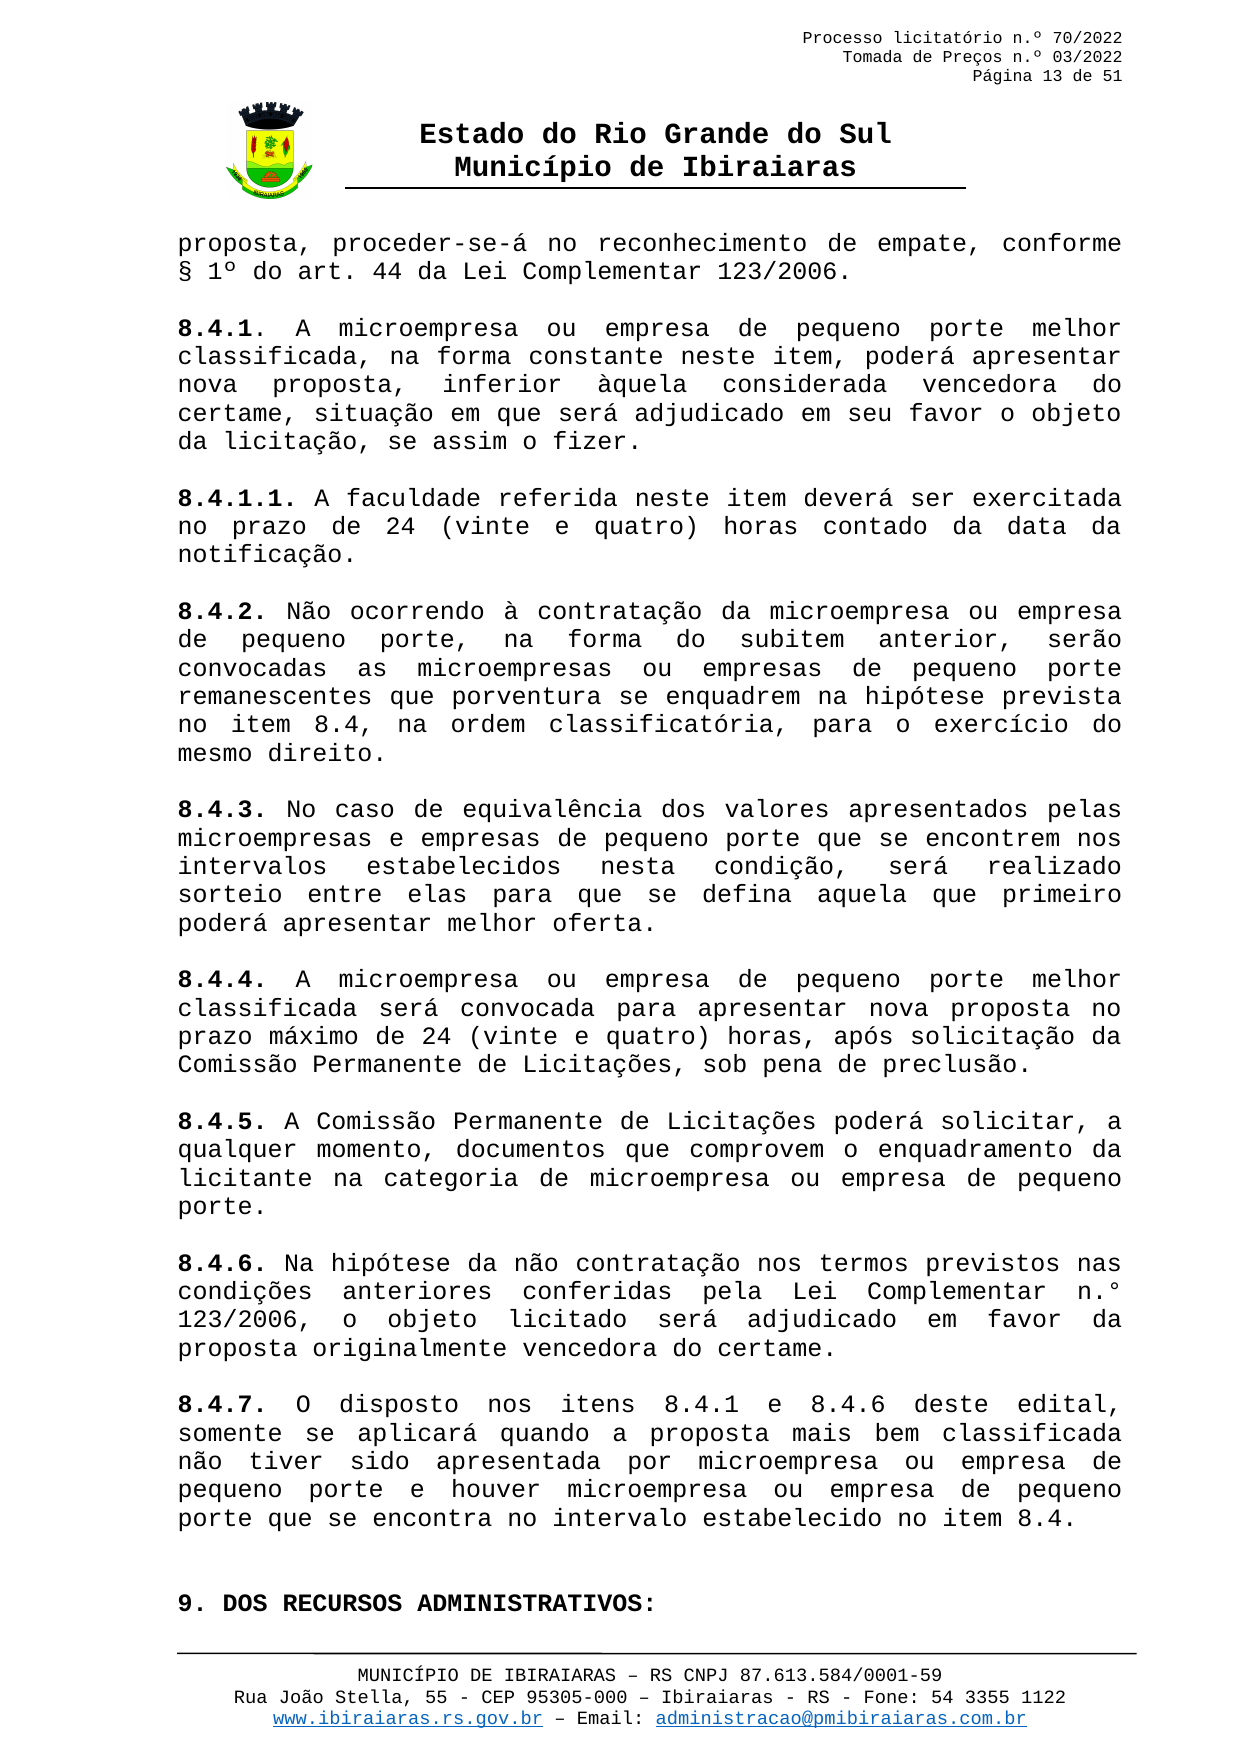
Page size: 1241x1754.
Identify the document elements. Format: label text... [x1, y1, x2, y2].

text 8.4.5. A Comissão Permanente de Licitações poderá solicitar, a qualquer momento, documentos que comprovem o enquadramento da licitante na categoria de microempresa ou empresa de pequeno porte. [177, 1108, 1122, 1222]
text 8.4.6. Na hipótese da não contratação nos termos previstos nas condições anteriores conferidas pela Lei Complementar n.° 123/2006, o objeto licitado será adjudicado em favor da proposta originalmente vencedora do certame. [177, 1250, 1122, 1363]
text 9. DOS RECURSOS ADMINISTRATIVOS: [177, 1590, 1122, 1618]
picture [226, 102, 313, 199]
text 8.4.4. A microempresa ou empresa de pequeno porte melhor classificada será convocada para apresentar nova proposta no prazo máximo de 24 (vinte e quatro) horas, após solicitação da Comissão Permanente de Licitações, sob pena de preclusão. [177, 967, 1122, 1080]
text 8.4.7. O disposto nos itens 8.4.1 e 8.4.6 deste edital, somente se aplicará quando a proposta mais bem classificada não tiver sido apresentada por microempresa ou empresa de pequeno porte e houver microempresa ou empresa de pequeno porte que se encontra no intervalo estabelecido no item 8.4. [177, 1392, 1122, 1533]
text 8.4.1.1. A faculdade referida neste item deverá ser exercitada no prazo de 24 (vinte e quatro) horas contado da data da notificação. [177, 485, 1122, 570]
text 8.4.2. Não ocorrendo à contratação da microempresa ou empresa de pequeno porte, na forma do subitem anterior, serão convocadas as microempresas ou empresas de pequeno porte remanescentes que porventura se enquadrem na hipótese prevista no item 8.4, na ordem classificatória, para o exercício do mesmo direito. [177, 598, 1122, 768]
text 8.4.3. No caso de equivalência dos valores apresentados pelas microempresas e empresas de pequeno porte que se encontrem nos intervalos estabelecidos nesta condição, será realizado sorteio entre elas para que se defina aquela que primeiro poderá apresentar melhor oferta. [177, 797, 1122, 938]
text 8.4.1. A microempresa ou empresa de pequeno porte melhor classificada, na forma constante neste item, poderá apresentar nova proposta, inferior àquela considerada vencedora do certame, situação em que será adjudicado em seu favor o objeto da licitação, se assim o fizer. [177, 315, 1122, 457]
